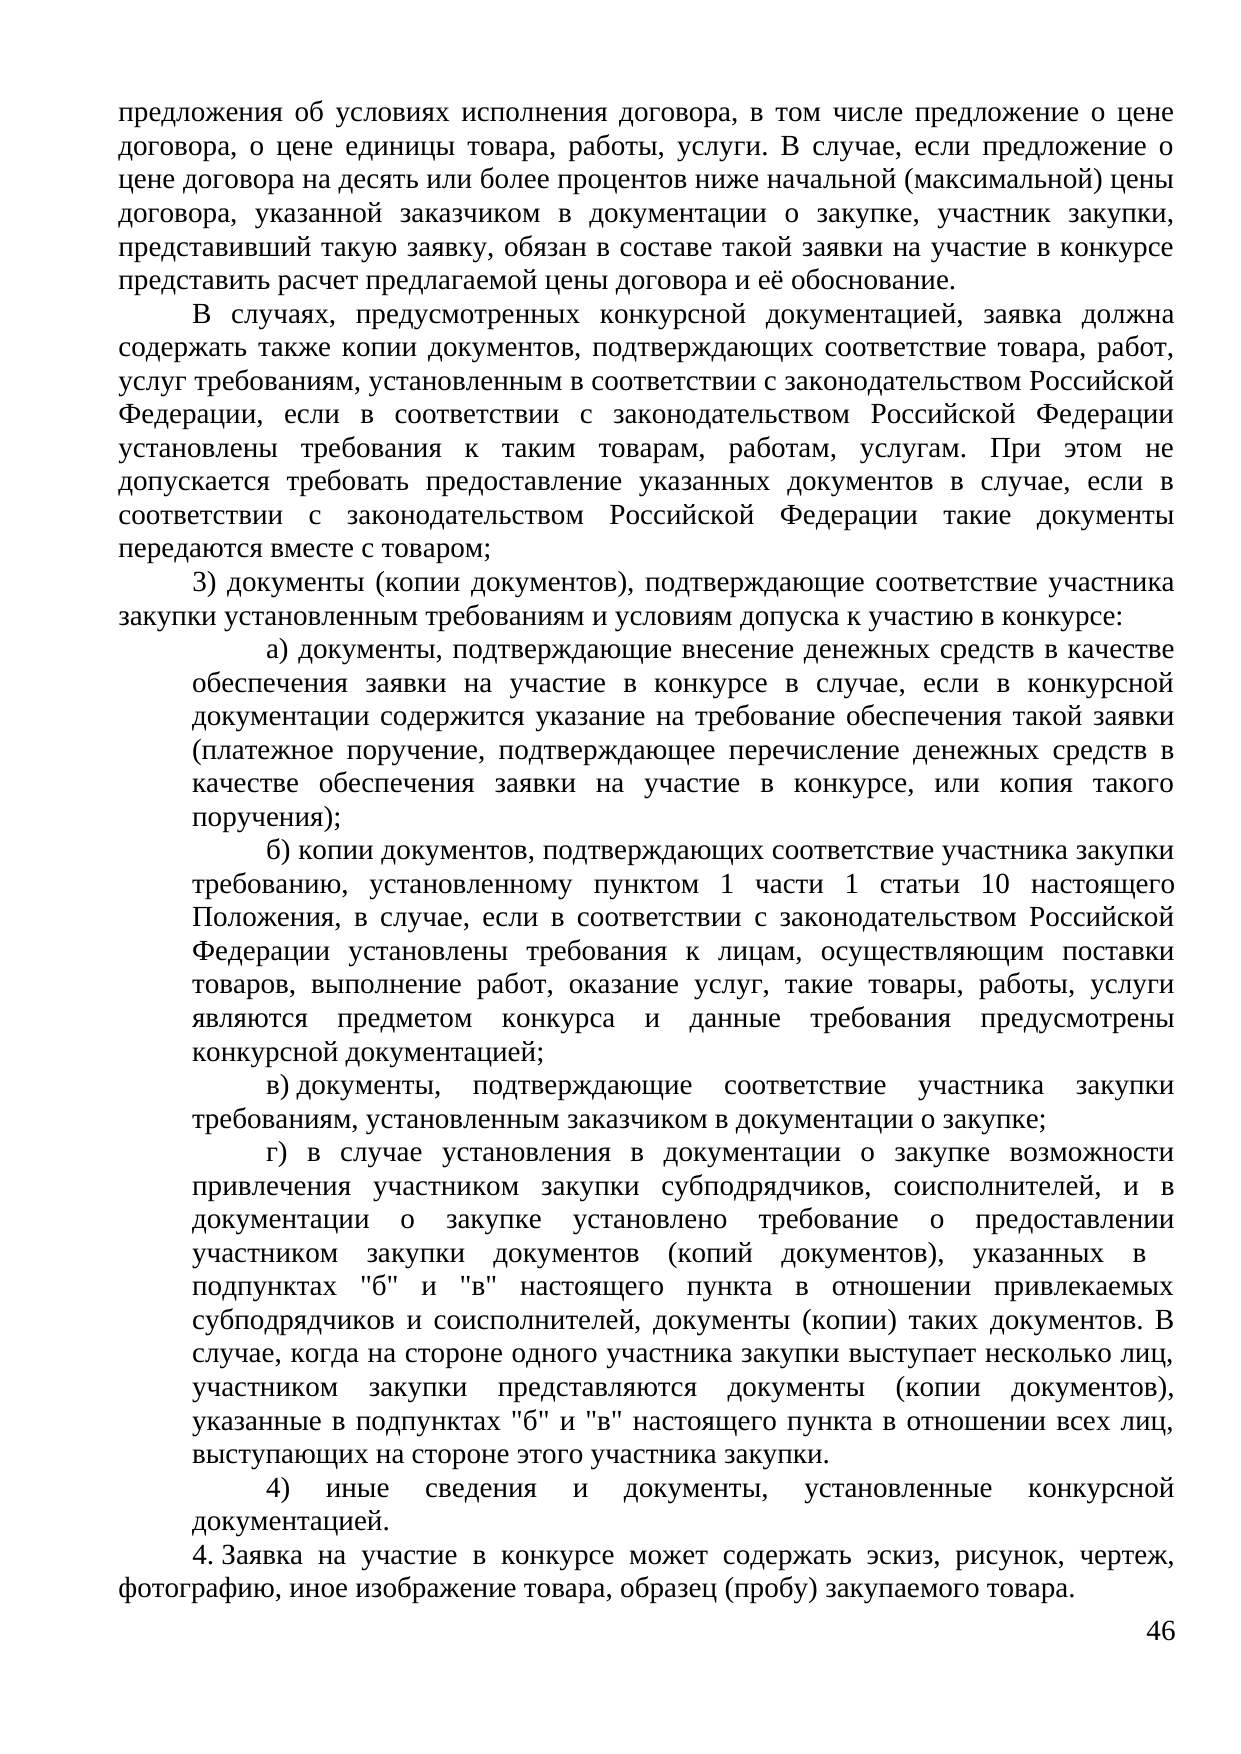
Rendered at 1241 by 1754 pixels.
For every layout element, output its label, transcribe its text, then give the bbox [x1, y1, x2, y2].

text 4. Заявка на участие в конкурсе может содержать эскиз, рисунок, чертеж, фотографию, иное изображение товара, образец (пробу) закупаемого товара. [118, 1537, 1175, 1604]
text В случаях, предусмотренных конкурсной документацией, заявка должна содержать также копии документов, подтверждающих соответствие товара, работ, услуг требованиям, установленным в соответствии с законодательством Российской Федерации, если в соответствии с законодательством Российской Федерации установлены требования к таким товарам, работам, услугам. При этом не допускается требовать предоставление указанных документов в случае, если в соответствии с законодательством Российской Федерации такие документы передаются вместе с товаром; [118, 296, 1175, 564]
text 4) иные сведения и документы, установленные конкурсной документацией. [192, 1470, 1175, 1537]
text б) копии документов, подтверждающих соответствие участника закупки требованию, установленному пунктом 1 части 1 статьи 10 настоящего Положения, в случае, если в соответствии с законодательством Российской Федерации установлены требования к лицам, осуществляющим поставки товаров, выполнение работ, оказание услуг, такие товары, работы, услуги являются предметом конкурса и данные требования предусмотрены конкурсной документацией; [192, 832, 1175, 1067]
text в) документы, подтверждающие соответствие участника закупки требованиям, установленным заказчиком в документации о закупке; [192, 1067, 1175, 1134]
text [118, 94, 1175, 296]
text г) в случае установления в документации о закупке возможности привлечения участником закупки субподрядчиков, соисполнителей, и в документации о закупке установлено требование о предоставлении участником закупки документов (копий документов), указанных в подпунктах "б" и "в" настоящего пункта в отношении привлекаемых субподрядчиков и соисполнителей, документы (копии) таких документов. В случае, когда на стороне одного участника закупки выступает несколько лиц, участником закупки представляются документы (копии документов), указанные в подпунктах "б" и "в" настоящего пункта в отношении всех лиц, выступающих на стороне этого участника закупки. [192, 1134, 1175, 1470]
text 3) документы (копии документов), подтверждающие соответствие участника закупки установленным требованиям и условиям допуска к участию в конкурсе: [118, 564, 1175, 631]
text а) документы, подтверждающие внесение денежных средств в качестве обеспечения заявки на участие в конкурсе в случае, если в конкурсной документации содержится указание на требование обеспечения такой заявки (платежное поручение, подтверждающее перечисление денежных средств в качестве обеспечения заявки на участие в конкурсе, или копия такого поручения); [192, 631, 1175, 832]
